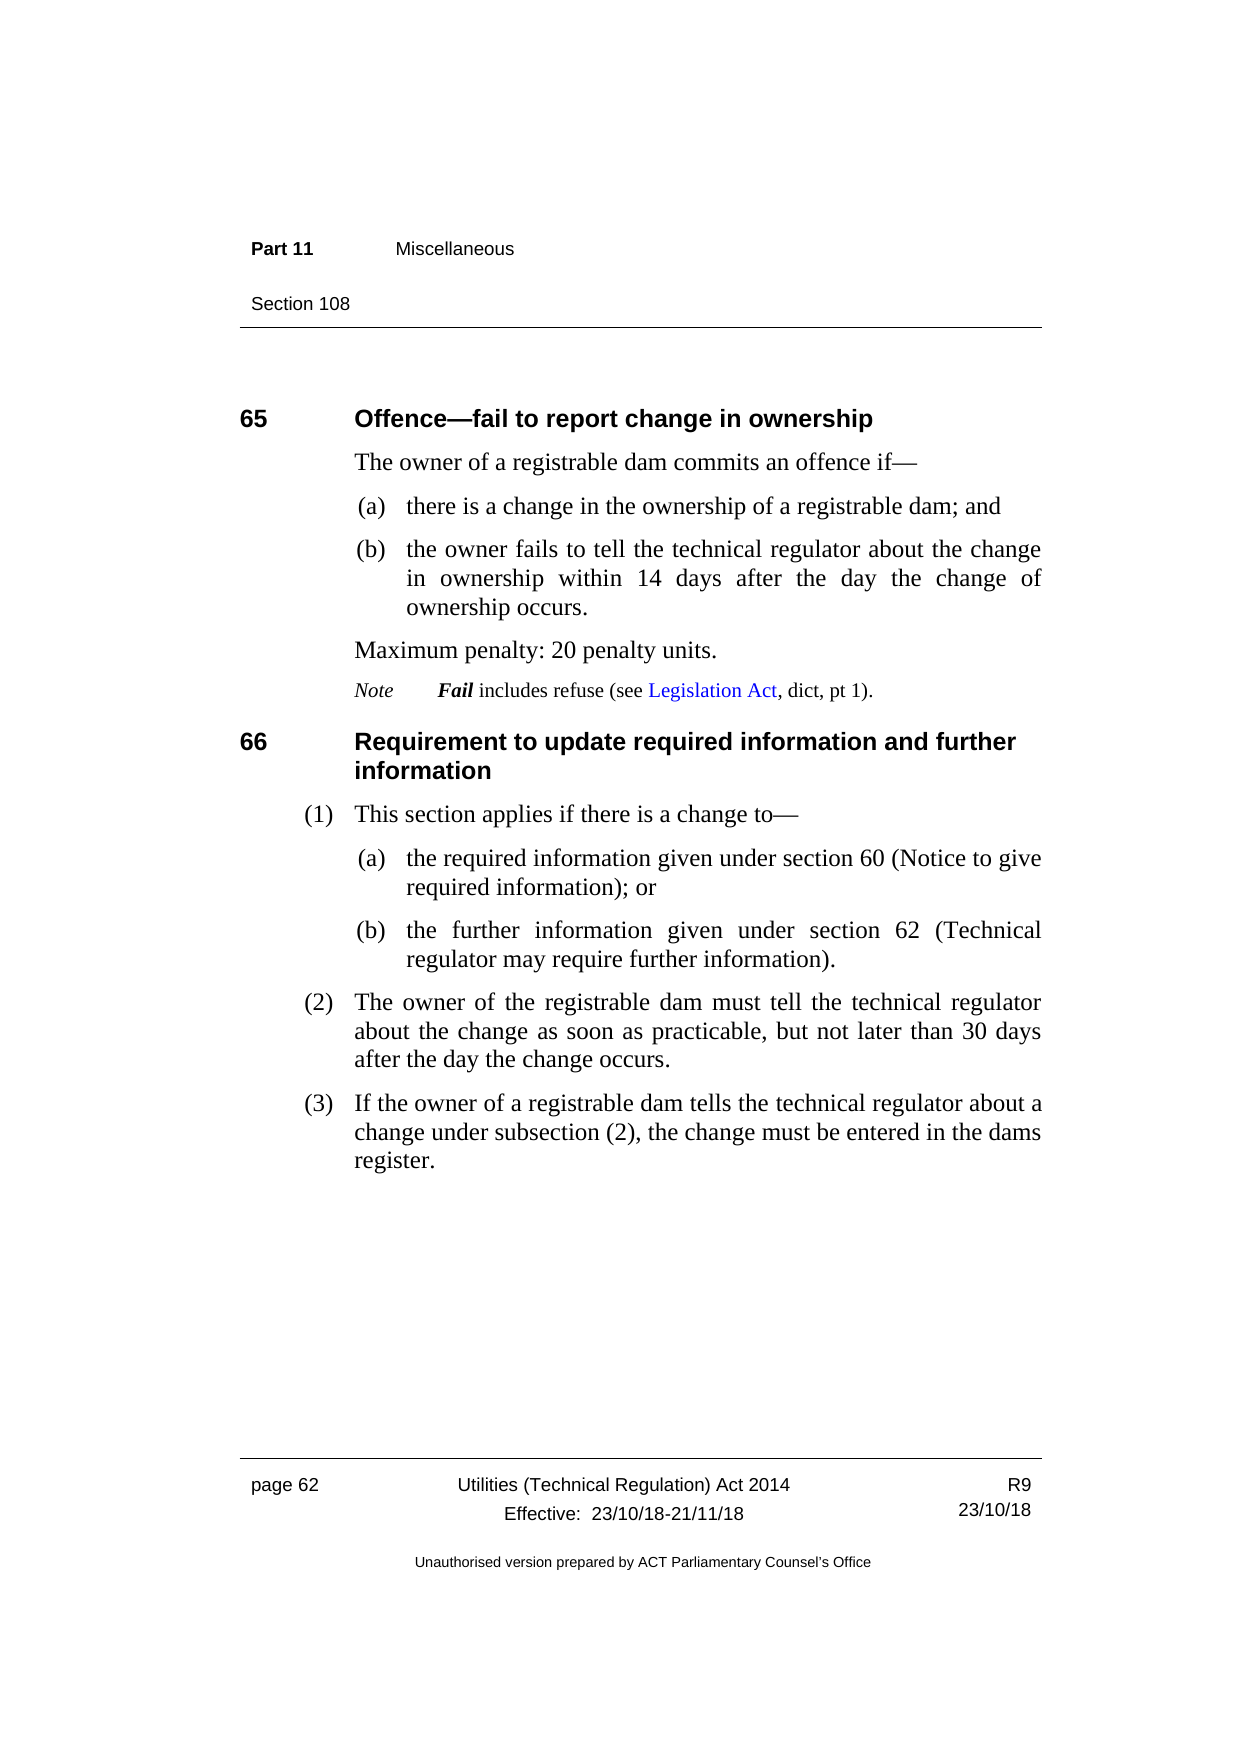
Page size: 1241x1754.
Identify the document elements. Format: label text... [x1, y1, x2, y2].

text 65 Offence—fail to report change in ownership [239, 404, 1042, 433]
text (a) the required information given under section 60 (Notice to give required information); or [239, 843, 1042, 900]
text (b) the further information given under section 62 (Technical regulator may require further information). [239, 915, 1042, 972]
text (a) there is a change in the ownership of a registrable dam; and [239, 491, 1042, 519]
text (1) This section applies if there is a change to— [239, 799, 1042, 828]
text 66 Requirement to update required information and further information [239, 727, 1042, 785]
text (b) the owner fails to tell the technical regulator about the change in ownership within 14 days after the day the change of ownership occurs. [239, 534, 1042, 620]
text (3) If the owner of a registrable dam tells the technical regulator about a change under subsection (2), the change must be entered in the dams register. [239, 1088, 1042, 1174]
text (2) The owner of the registrable dam must tell the technical regulator about the change as soon as practicable, but not later than 30 days after the day the change occurs. [239, 987, 1042, 1073]
text Note Fail includes refuse (see Legislation Act, dict, pt 1). [354, 678, 1042, 702]
text Maximum penalty: 20 penalty units. [354, 635, 1042, 664]
text The owner of a registrable dam commits an offence if— [354, 447, 1042, 476]
